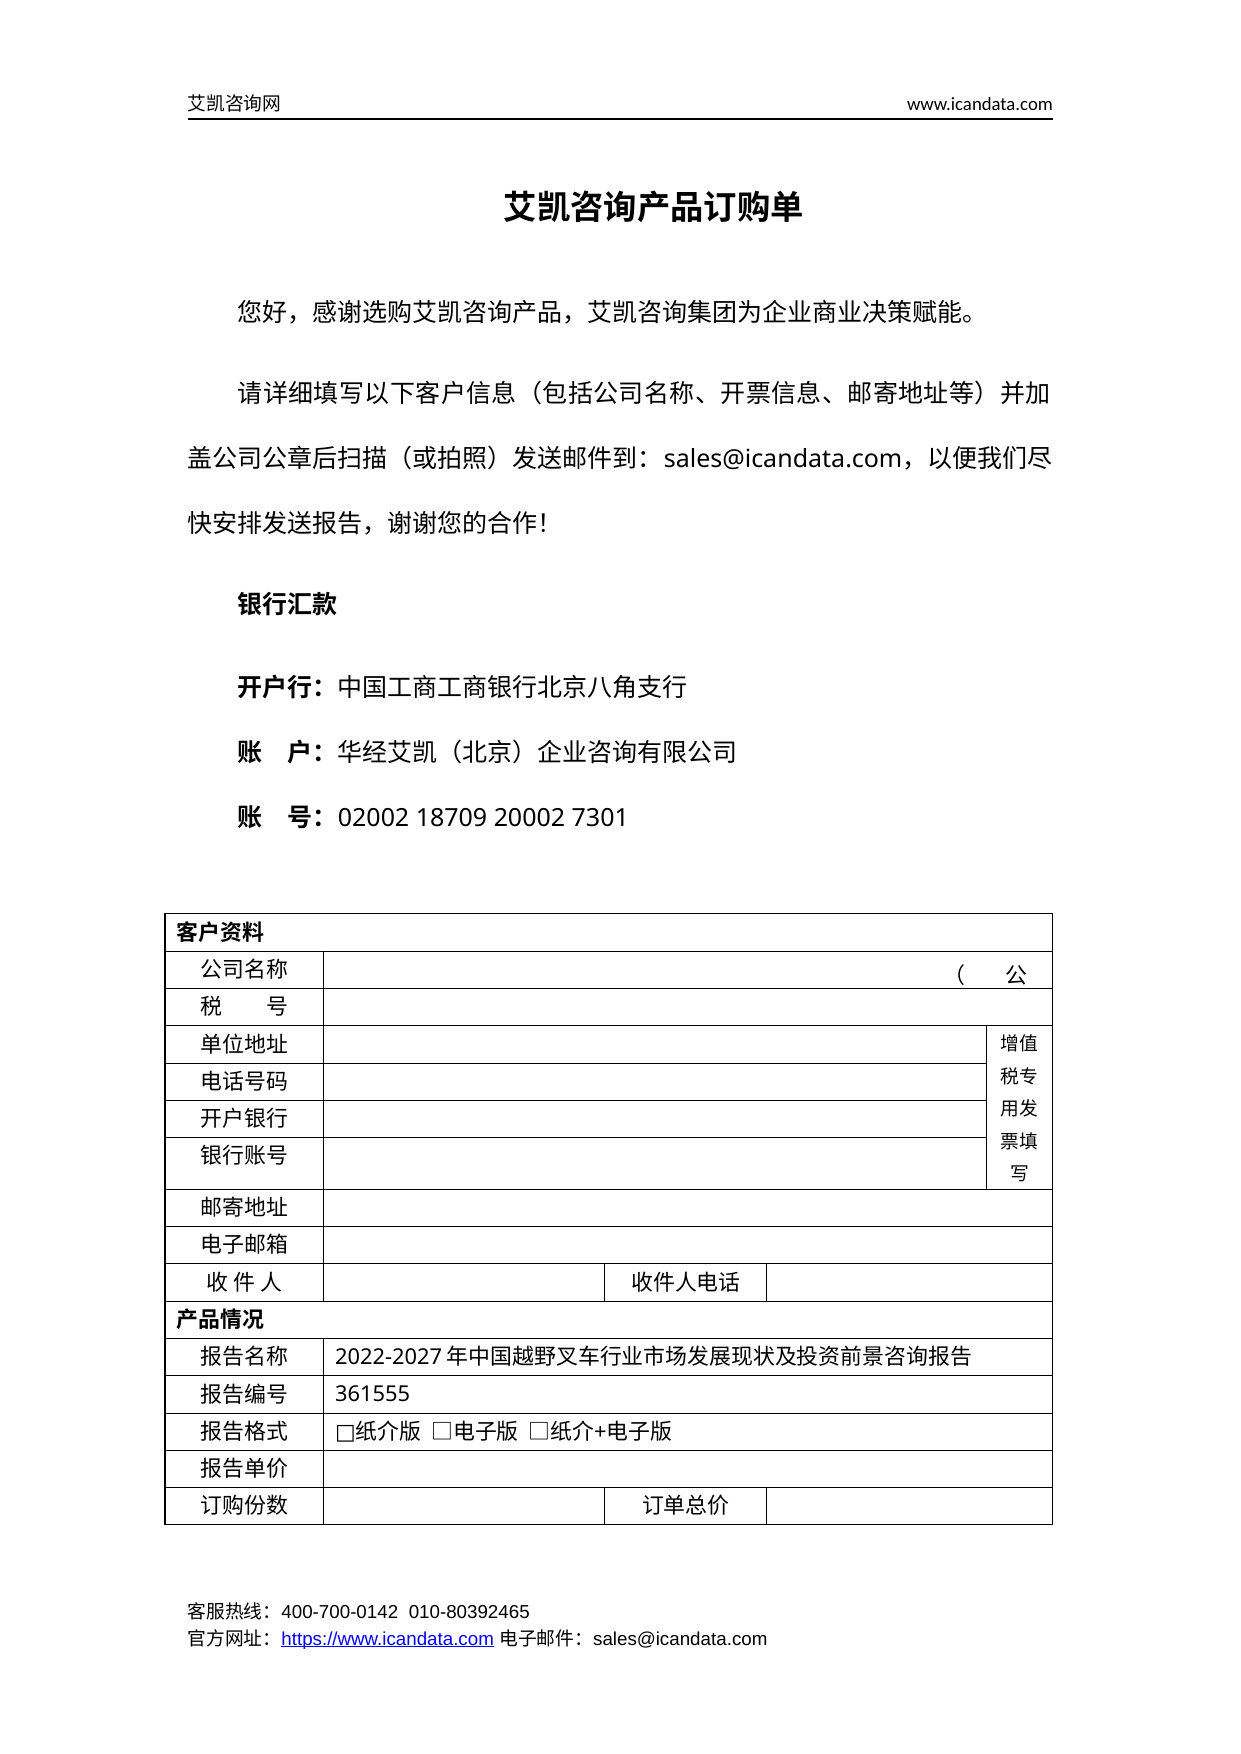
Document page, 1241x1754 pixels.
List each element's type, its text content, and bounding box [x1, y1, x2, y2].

table_cell 单位地址 [166, 1026, 323, 1062]
table_cell 2022-2027年中国越野叉车行业市场发展现状及投资前景咨询报告 [324, 1339, 1052, 1375]
table_cell 报告编号 [166, 1376, 323, 1412]
table_cell [324, 1451, 1052, 1487]
table_cell [324, 989, 1052, 1025]
table_cell □纸介版 □电子版 □纸介+电子版 [324, 1414, 1052, 1450]
table_cell [324, 1190, 1052, 1226]
table_cell [324, 1101, 986, 1137]
table_cell 报告格式 [166, 1414, 323, 1450]
table_cell [324, 1064, 986, 1100]
table_cell 361555 [324, 1376, 1052, 1412]
table_cell 税 号 [166, 989, 323, 1025]
table_cell [324, 1138, 986, 1189]
table_cell 收件人电话 [605, 1264, 766, 1301]
table_cell [767, 1488, 1052, 1524]
table_cell [324, 1227, 1052, 1263]
table_cell [324, 952, 1052, 988]
table_cell 邮寄地址 [166, 1190, 323, 1226]
table_cell 订购份数 [166, 1488, 323, 1524]
table_cell [324, 1026, 986, 1062]
table_cell 增值税专用发票填写 [987, 1026, 1052, 1189]
table_cell 开户银行 [166, 1101, 323, 1137]
table_cell 收 件 人 [166, 1264, 323, 1301]
table_cell 电话号码 [166, 1064, 323, 1100]
text 账 户：华经艾凯（北京）企业咨询有限公司 [187, 718, 1053, 783]
table_cell 订单总价 [605, 1488, 766, 1524]
table_cell [324, 1488, 604, 1524]
text 开户行：中国工商工商银行北京八角支行 [187, 653, 1053, 718]
text 请详细填写以下客户信息（包括公司名称、开票信息、邮寄地址等）并加盖公司公章后扫描（或拍照）发送邮件到：sales@icandata.com，以便我们尽快安排发送报告，谢谢您的合作！ [187, 359, 1053, 554]
table_cell 产品情况 [166, 1302, 1052, 1338]
table_cell 银行账号 [166, 1138, 323, 1189]
table_cell [324, 1264, 604, 1301]
table_header 客户资料 [166, 914, 1052, 951]
table_cell 报告名称 [166, 1339, 323, 1375]
text 您好，感谢选购艾凯咨询产品，艾凯咨询集团为企业商业决策赋能。 [187, 278, 1053, 343]
table_cell 电子邮箱 [166, 1227, 323, 1263]
text 艾凯咨询产品订购单 [187, 172, 1053, 237]
table_cell 公司名称 [166, 952, 323, 988]
table_cell 报告单价 [166, 1451, 323, 1487]
text 账 号：02002 18709 20002 7301 [187, 783, 1053, 848]
text 银行汇款 [187, 570, 1053, 635]
table_cell [767, 1264, 1052, 1301]
